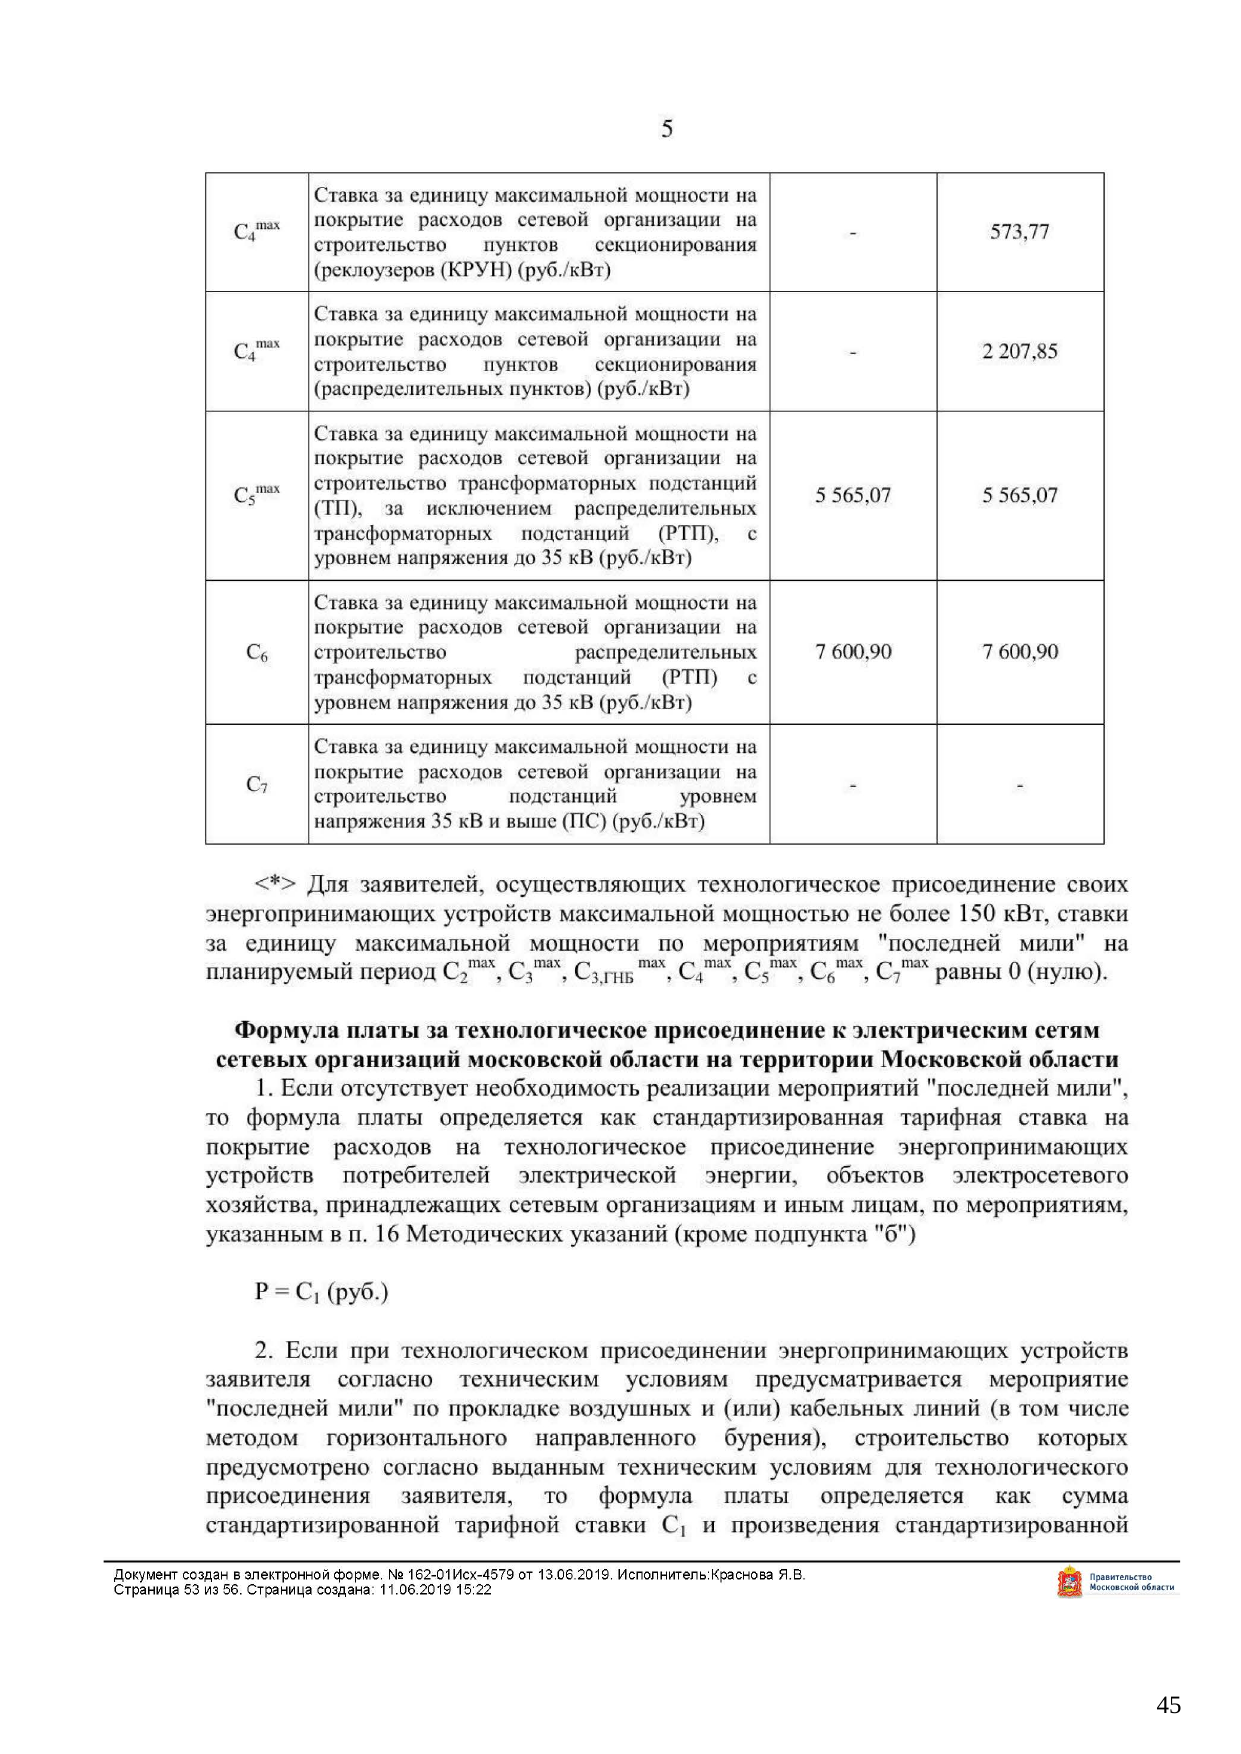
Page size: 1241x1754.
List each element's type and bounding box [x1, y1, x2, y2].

picture [103, 88, 1181, 1612]
